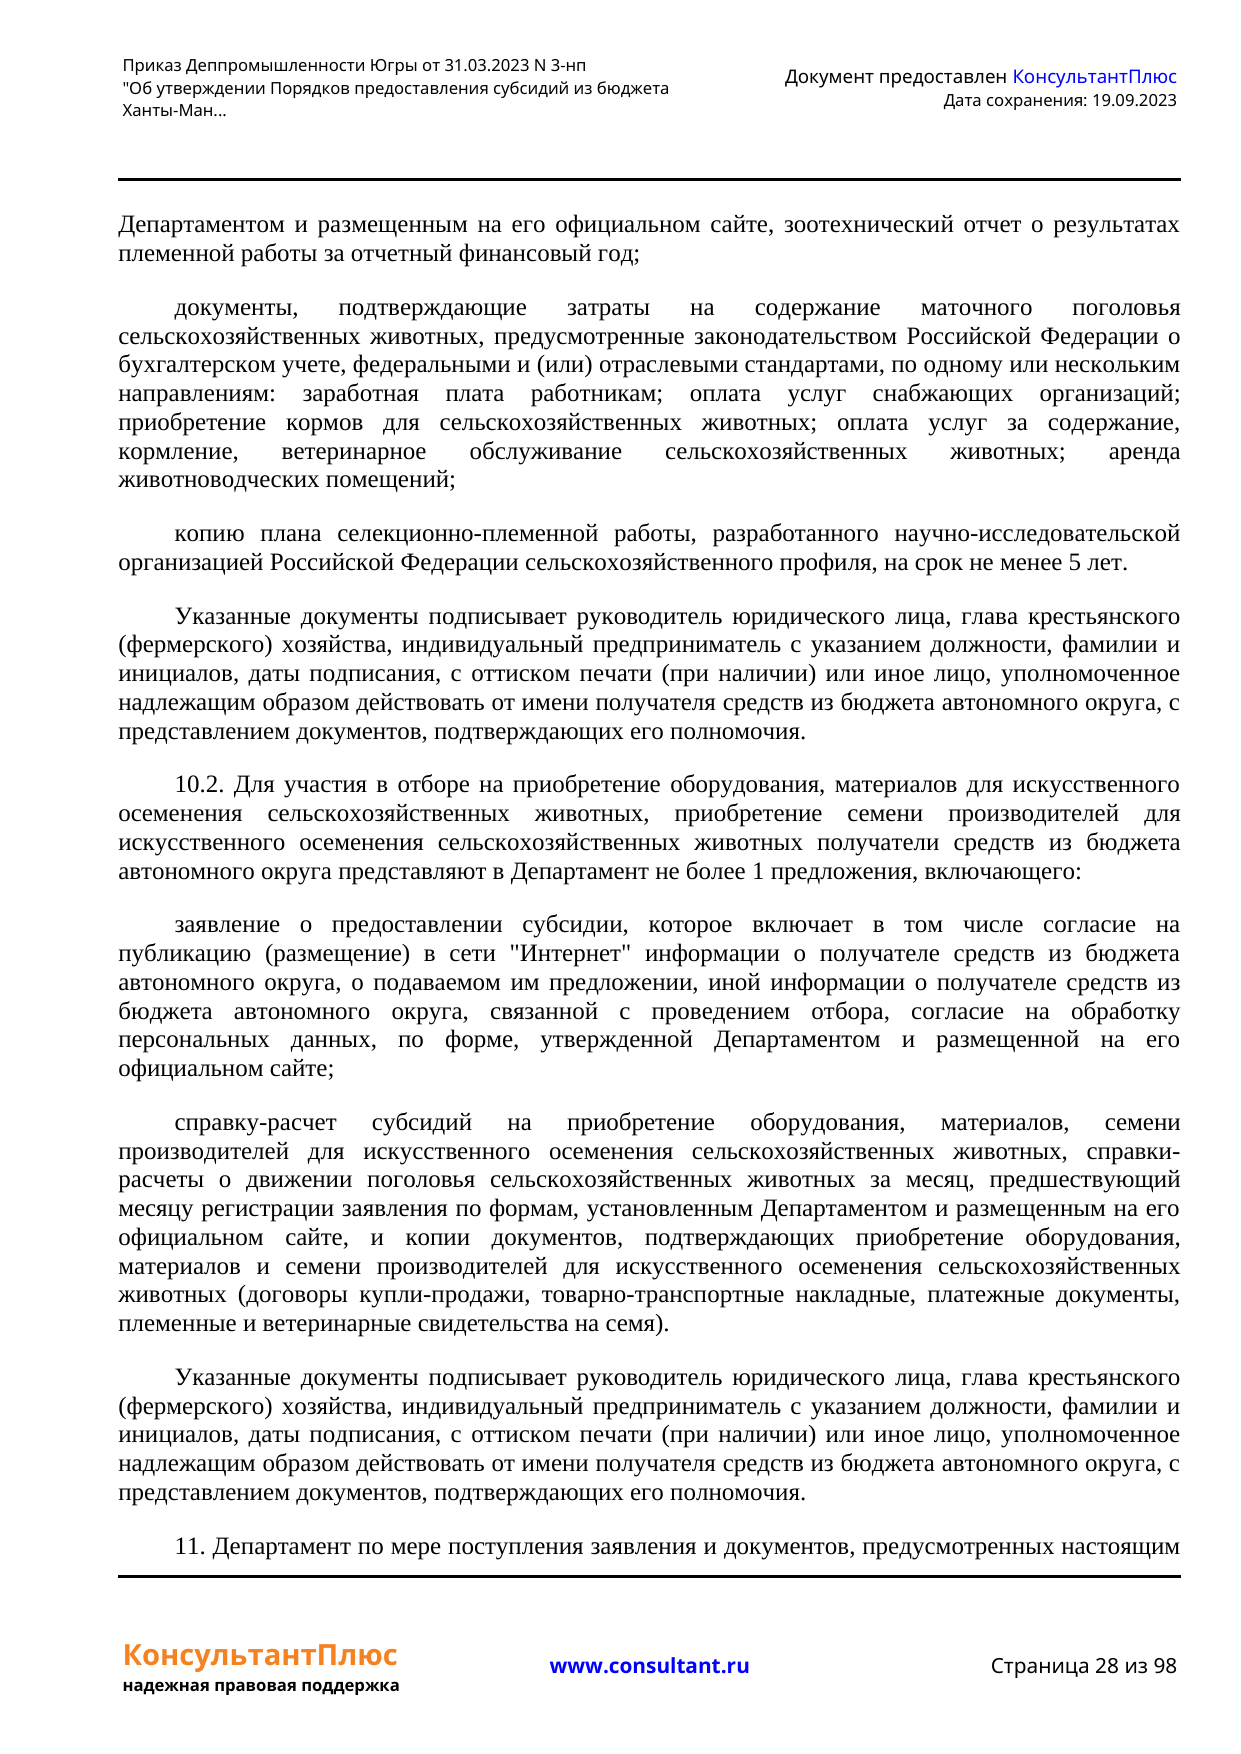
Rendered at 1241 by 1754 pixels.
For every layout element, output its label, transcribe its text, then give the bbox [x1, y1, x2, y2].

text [118, 209, 1181, 267]
text Указанные документы подписывает руководитель юридического лица, глава крестьянского (фермерского) хозяйства, индивидуальный предприниматель с указанием должности, фамилии и инициалов, даты подписания, с оттиском печати (при наличии) или иное лицо, уполномоченное надлежащим образом действовать от имени получателя средств из бюджета автономного округа, с представлением документов, подтверждающих его полномочия. [118, 1362, 1181, 1506]
text копию плана селекционно-племенной работы, разработанного научно-исследовательской организацией Российской Федерации сельскохозяйственного профиля, на срок не менее 5 лет. [118, 518, 1181, 576]
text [118, 1531, 1181, 1559]
text 10.2. Для участия в отборе на приобретение оборудования, материалов для искусственного осеменения сельскохозяйственных животных, приобретение семени производителей для искусственного осеменения сельскохозяйственных животных получатели средств из бюджета автономного округа представляют в Департамент не более 1 предложения, включающего: [118, 769, 1181, 884]
text Указанные документы подписывает руководитель юридического лица, глава крестьянского (фермерского) хозяйства, индивидуальный предприниматель с указанием должности, фамилии и инициалов, даты подписания, с оттиском печати (при наличии) или иное лицо, уполномоченное надлежащим образом действовать от имени получателя средств из бюджета автономного округа, с представлением документов, подтверждающих его полномочия. [118, 601, 1181, 744]
text документы, подтверждающие затраты на содержание маточного поголовья сельскохозяйственных животных, предусмотренные законодательством Российской Федерации о бухгалтерском учете, федеральными и (или) отраслевыми стандартами, по одному или нескольким направлениям: заработная плата работникам; оплата услуг снабжающих организаций; приобретение кормов для сельскохозяйственных животных; оплата услуг за содержание, кормление, ветеринарное обслуживание сельскохозяйственных животных; аренда животноводческих помещений; [118, 292, 1181, 493]
text заявление о предоставлении субсидии, которое включает в том числе согласие на публикацию (размещение) в сети "Интернет" информации о получателе средств из бюджета автономного округа, о подаваемом им предложении, иной информации о получателе средств из бюджета автономного округа, связанной с проведением отбора, согласие на обработку персональных данных, по форме, утвержденной Департаментом и размещенной на его официальном сайте; [118, 909, 1181, 1082]
text справку-расчет субсидий на приобретение оборудования, материалов, семени производителей для искусственного осеменения сельскохозяйственных животных, справки-расчеты о движении поголовья сельскохозяйственных животных за месяц, предшествующий месяцу регистрации заявления по формам, установленным Департаментом и размещенным на его официальном сайте, и копии документов, подтверждающих приобретение оборудования, материалов и семени производителей для искусственного осеменения сельскохозяйственных животных (договоры купли-продажи, товарно-транспортные накладные, платежные документы, племенные и ветеринарные свидетельства на семя). [118, 1107, 1181, 1337]
